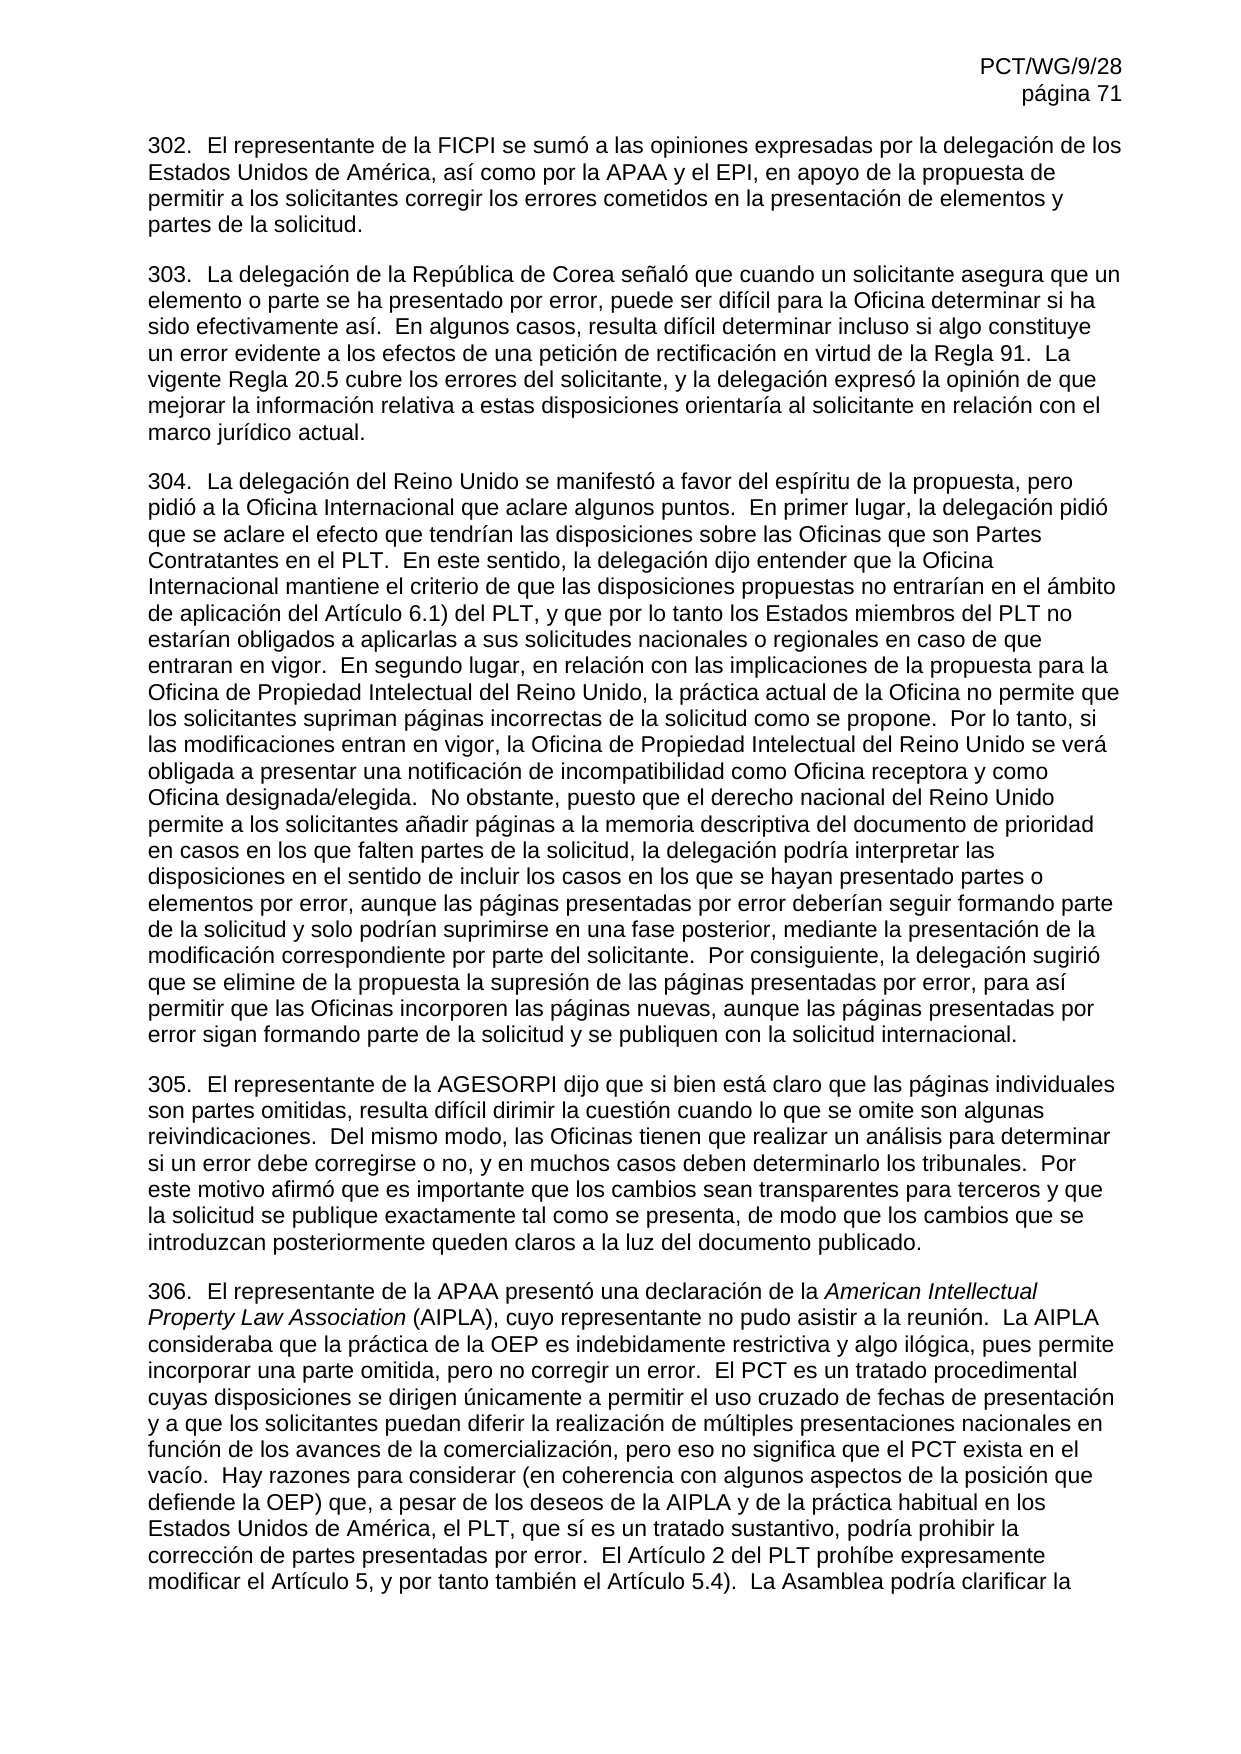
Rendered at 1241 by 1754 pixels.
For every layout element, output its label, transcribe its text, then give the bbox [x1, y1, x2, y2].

list El representante de la AGESORPI dijo que si bien está claro que las páginas individuales son partes omitidas, resulta difícil dirimir la cuestión cuando lo que se omite son algunas reivindicaciones. Del mismo modo, las Oficinas tienen que realizar un análisis para determinar si un error debe corregirse o no, y en muchos casos deben determinarlo los tribunales. Por este motivo afirmó que es importante que los cambios sean transparentes para terceros y que la solicitud se publique exactamente tal como se presenta, de modo que los cambios que se introduzcan posteriormente queden claros a la luz del documento publicado. [148, 1071, 1122, 1255]
list El representante de la FICPI se sumó a las opiniones expresadas por la delegación de los Estados Unidos de América, así como por la APAA y el EPI, en apoyo de la propuesta de permitir a los solicitantes corregir los errores cometidos en la presentación de elementos y partes de la solicitud. [148, 132, 1122, 238]
list La delegación de la República de Corea señaló que cuando un solicitante asegura que un elemento o parte se ha presentado por error, puede ser difícil para la Oficina determinar si ha sido efectivamente así. En algunos casos, resulta difícil determinar incluso si algo constituye un error evidente a los efectos de una petición de rectificación en virtud de la Regla 91. La vigente Regla 20.5 cubre los errores del solicitante, y la delegación expresó la opinión de que mejorar la información relativa a estas disposiciones orientaría al solicitante en relación con el marco jurídico actual. [148, 261, 1122, 445]
list La delegación del Reino Unido se manifestó a favor del espíritu de la propuesta, pero pidió a la Oficina Internacional que aclare algunos puntos. En primer lugar, la delegación pidió que se aclare el efecto que tendrían las disposiciones sobre las Oficinas que son Partes Contratantes en el PLT. En este sentido, la delegación dijo entender que la Oficina Internacional mantiene el criterio de que las disposiciones propuestas no entrarían en el ámbito de aplicación del Artículo 6.1) del PLT, y que por lo tanto los Estados miembros del PLT no estarían obligados a aplicarlas a sus solicitudes nacionales o regionales en caso de que entraran en vigor. En segundo lugar, en relación con las implicaciones de la propuesta para la Oficina de Propiedad Intelectual del Reino Unido, la práctica actual de la Oficina no permite que los solicitantes supriman páginas incorrectas de la solicitud como se propone. Por lo tanto, si las modificaciones entran en vigor, la Oficina de Propiedad Intelectual del Reino Unido se verá obligada a presentar una notificación de incompatibilidad como Oficina receptora y como Oficina designada/elegida. No obstante, puesto que el derecho nacional del Reino Unido permite a los solicitantes añadir páginas a la memoria descriptiva del documento de prioridad en casos en los que falten partes de la solicitud, la delegación podría interpretar las disposiciones en el sentido de incluir los casos en los que se hayan presentado partes o elementos por error, aunque las páginas presentadas por error deberían seguir formando parte de la solicitud y solo podrían suprimirse en una fase posterior, mediante la presentación de la modificación correspondiente por parte del solicitante. Por consiguiente, la delegación sugirió que se elimine de la propuesta la supresión de las páginas presentadas por error, para así permitir que las Oficinas incorporen las páginas nuevas, aunque las páginas presentadas por error sigan formando parte de la solicitud y se publiquen con la solicitud internacional. [148, 468, 1122, 1048]
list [148, 1278, 1122, 1594]
